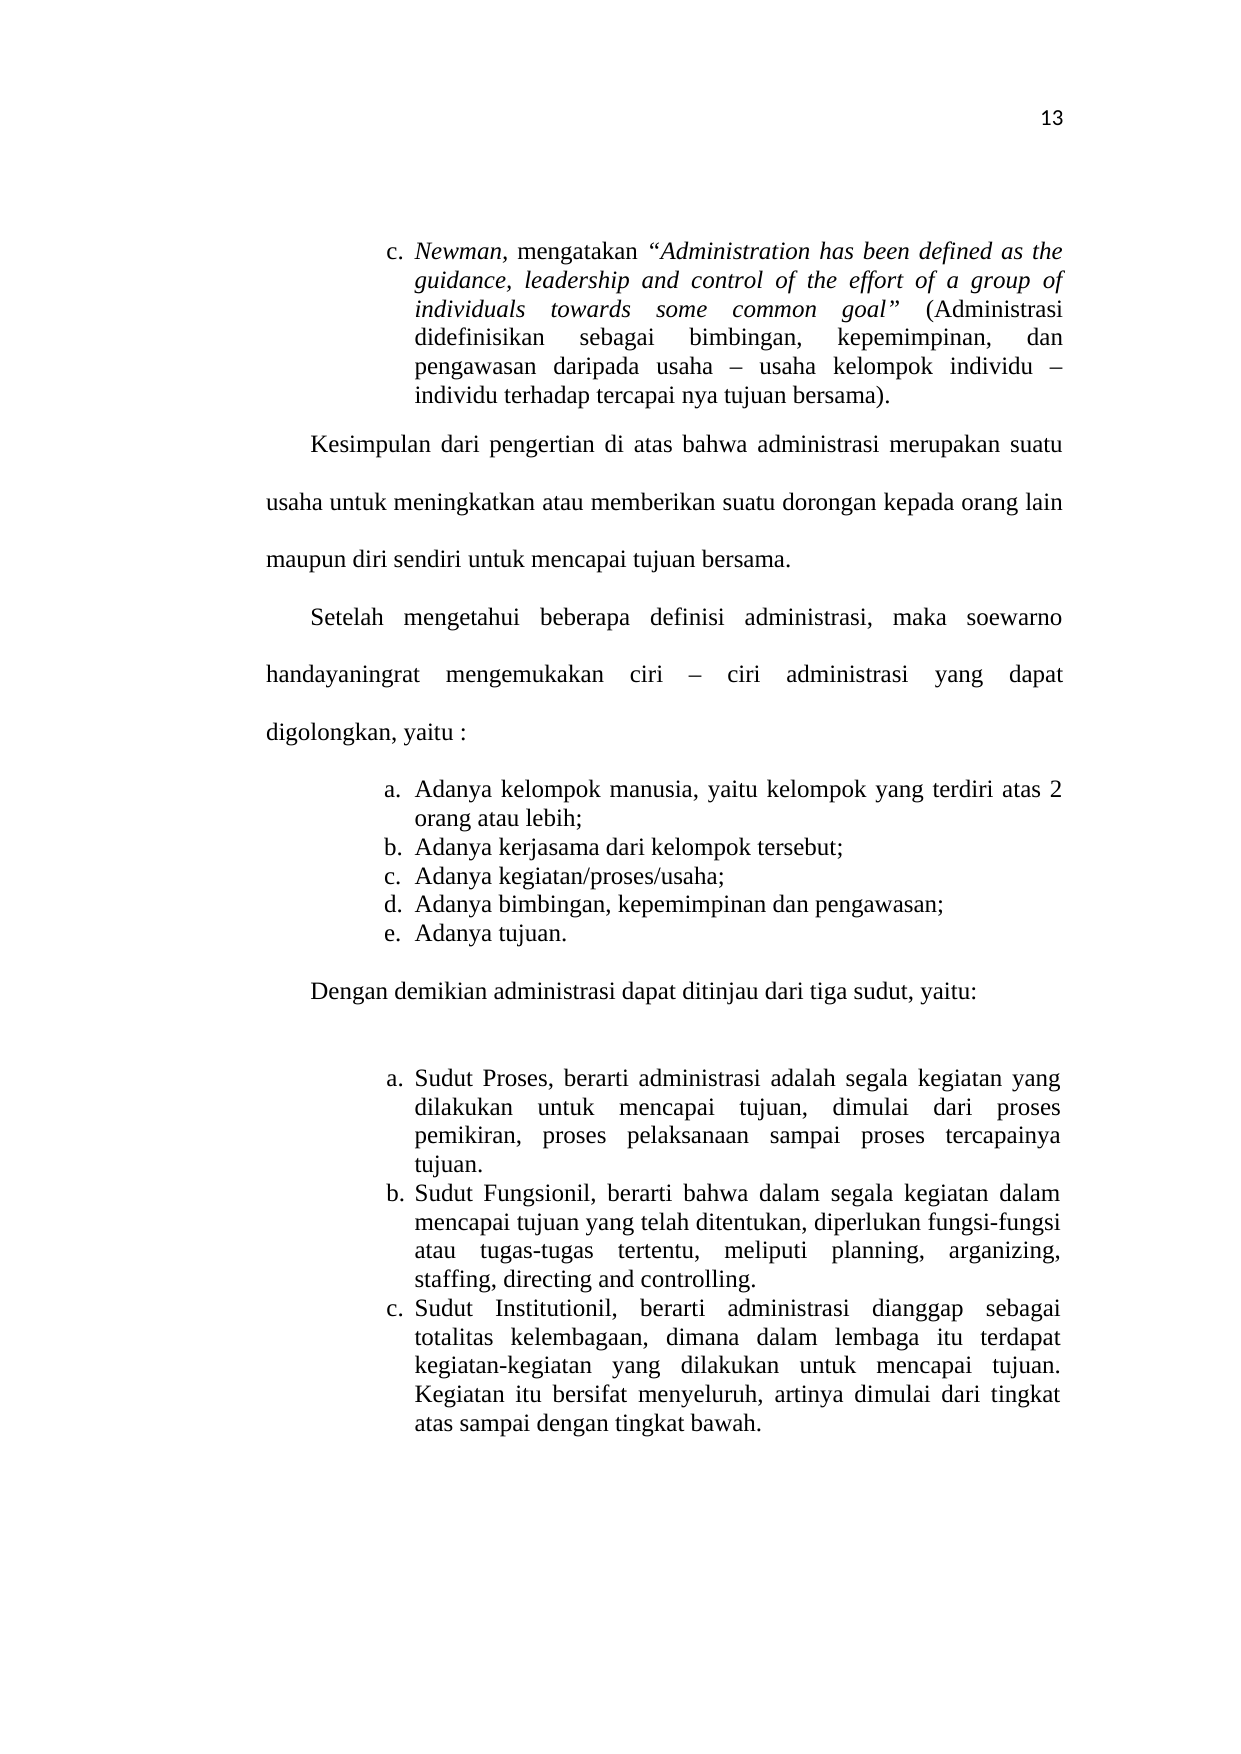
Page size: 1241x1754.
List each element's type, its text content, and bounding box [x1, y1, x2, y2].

list Adanya kelompok manusia, yaitu kelompok yang terdiri atas 2 orang atau lebih; [384, 774, 1063, 832]
list Sudut Proses, berarti administrasi adalah segala kegiatan yang dilakukan untuk mencapai tujuan, dimulai dari proses pemikiran, proses pelaksanaan sampai proses tercapainya tujuan. [386, 1063, 1061, 1178]
list Adanya tujuan. [384, 918, 1063, 947]
list Sudut Institutionil, berarti administrasi dianggap sebagai totalitas kelembagaan, dimana dalam lembaga itu terdapat kegiatan-kegiatan yang dilakukan untuk mencapai tujuan. Kegiatan itu bersifat menyeluruh, artinya dimulai dari tingkat atas sampai dengan tingkat bawah. [386, 1293, 1061, 1437]
list Adanya bimbingan, kepemimpinan dan pengawasan; [384, 889, 1063, 918]
list Setelah mengetahui beberapa definisi administrasi, maka soewarno handayaningrat mengemukakan ciri – ciri administrasi yang dapat digolongkan, yaitu : [266, 602, 1063, 746]
list Adanya kegiatan/proses/usaha; [384, 861, 1063, 889]
list Sudut Fungsionil, berarti bahwa dalam segala kegiatan dalam mencapai tujuan yang telah ditentukan, diperlukan fungsi-fungsi atau tugas-tugas tertentu, meliputi planning, arganizing, staffing, directing and controlling. [386, 1178, 1061, 1293]
list Newman, mengatakan “Administration has been defined as the guidance, leadership and control of the effort of a group of individuals towards some common goal” (Administrasi didefinisikan sebagai bimbingan, kepemimpinan, dan pengawasan daripada usaha – usaha kelompok individu – individu terhadap tercapai nya tujuan bersama). [386, 236, 1063, 409]
list Adanya kerjasama dari kelompok tersebut; [384, 832, 1063, 861]
text Kesimpulan dari pengertian di atas bahwa administrasi merupakan suatu usaha untuk meningkatkan atau memberikan suatu dorongan kepada orang lain maupun diri sendiri untuk mencapai tujuan bersama. [266, 429, 1063, 573]
text Dengan demikian administrasi dapat ditinjau dari tiga sudut, yaitu: [266, 976, 1061, 1005]
